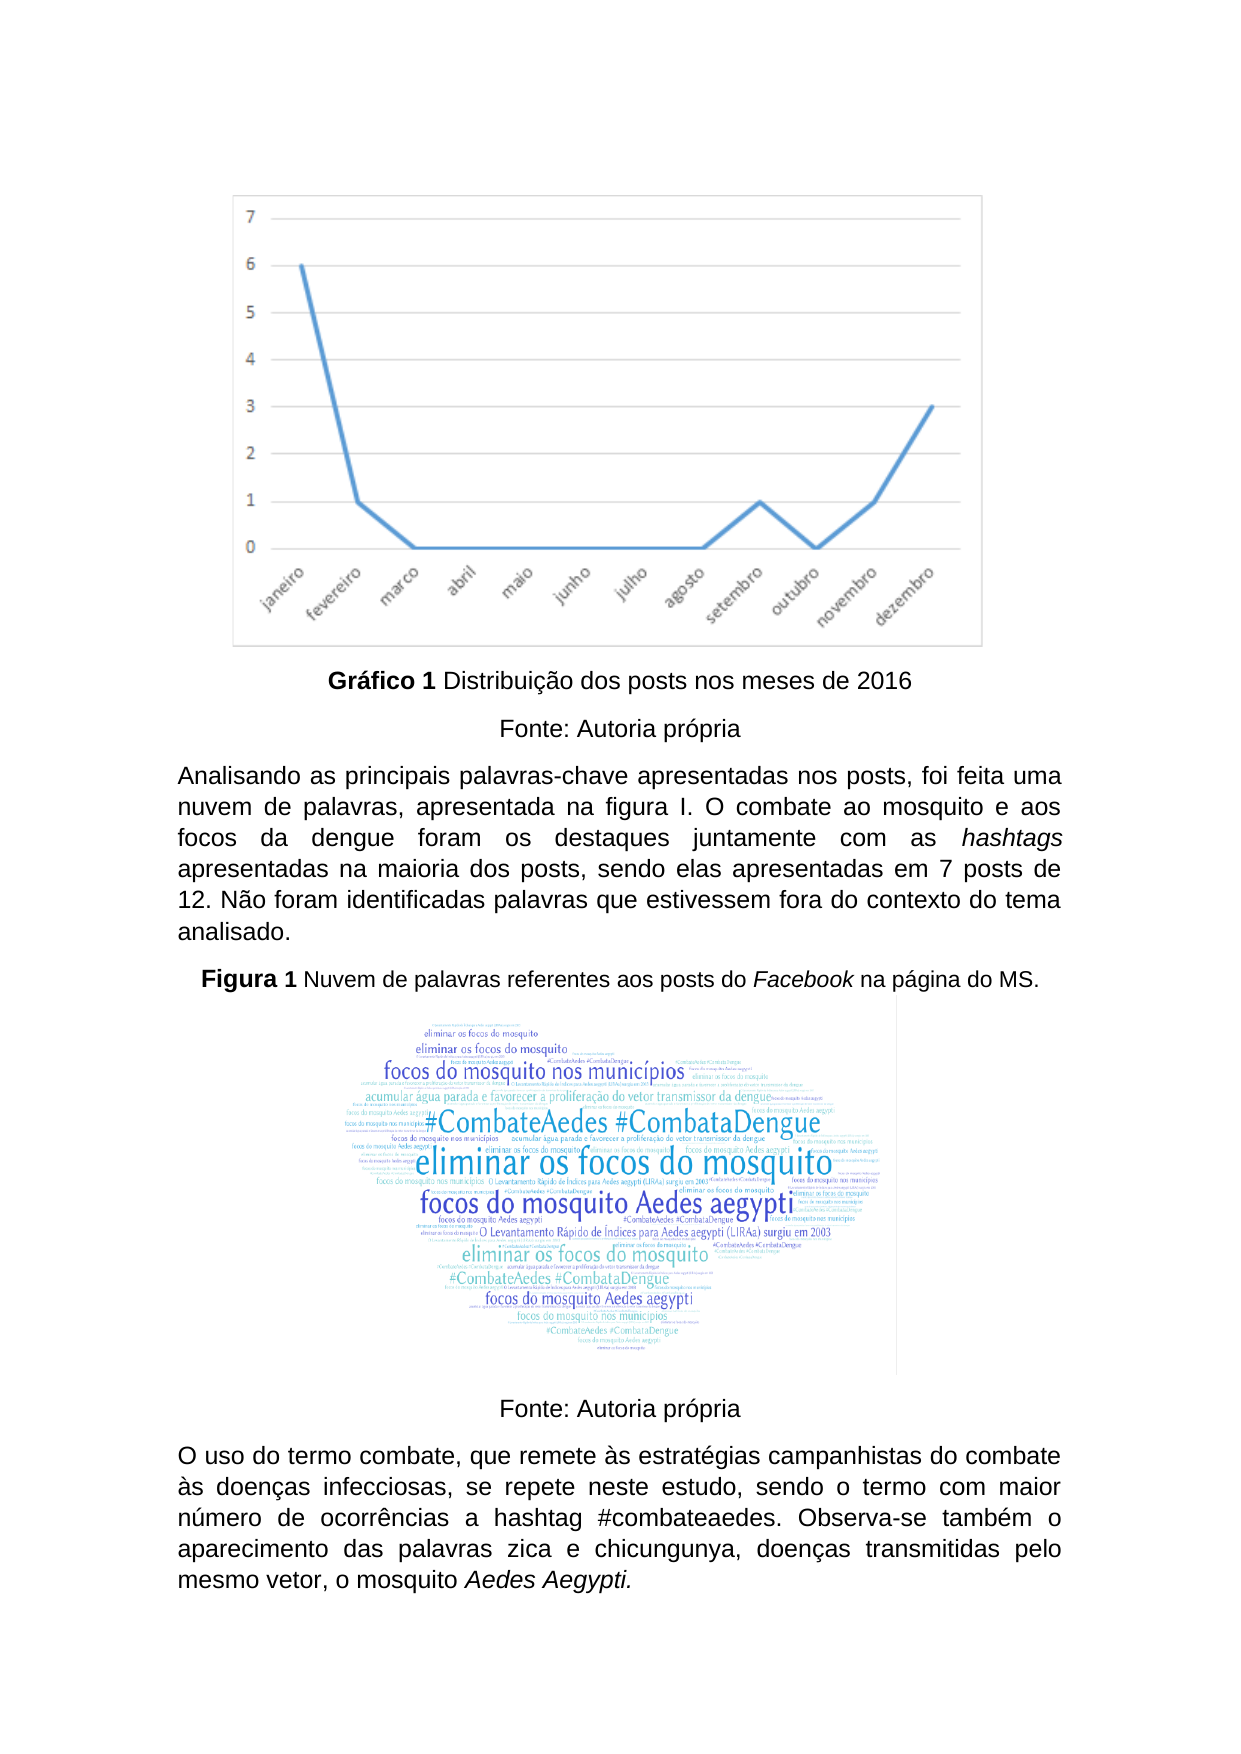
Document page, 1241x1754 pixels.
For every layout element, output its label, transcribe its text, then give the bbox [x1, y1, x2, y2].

text Fonte: Autoria própria [177, 713, 1063, 742]
text Fonte: Autoria própria [177, 1394, 1063, 1422]
text O uso do termo combate, que remete às estratégias campanhistas do combate às doenças infecciosas, se repete neste estudo, sendo o termo com maior número de ocorrências a hashtag #combateaedes. Observa-se também o aparecimento das palavras zica e chicungunya, doenças transmitidas pelo mesmo vetor, o mosquito Aedes Aegypti. [177, 1441, 1063, 1594]
text Gráfico 1 Distribuição dos posts nos meses de 2016 [177, 666, 1063, 694]
text Analisando as principais palavras-chave apresentadas nos posts, foi feita uma nuvem de palavras, apresentada na figura I. O combate ao mosquito e aos focos da dengue foram os destaques juntamente com as hashtags apresentadas na maioria dos posts, sendo elas apresentadas em 7 posts de 12. Não foram identificadas palavras que estivessem fora do contexto do tema analisado. [177, 761, 1063, 945]
picture [339, 995, 902, 1375]
picture [232, 195, 983, 647]
